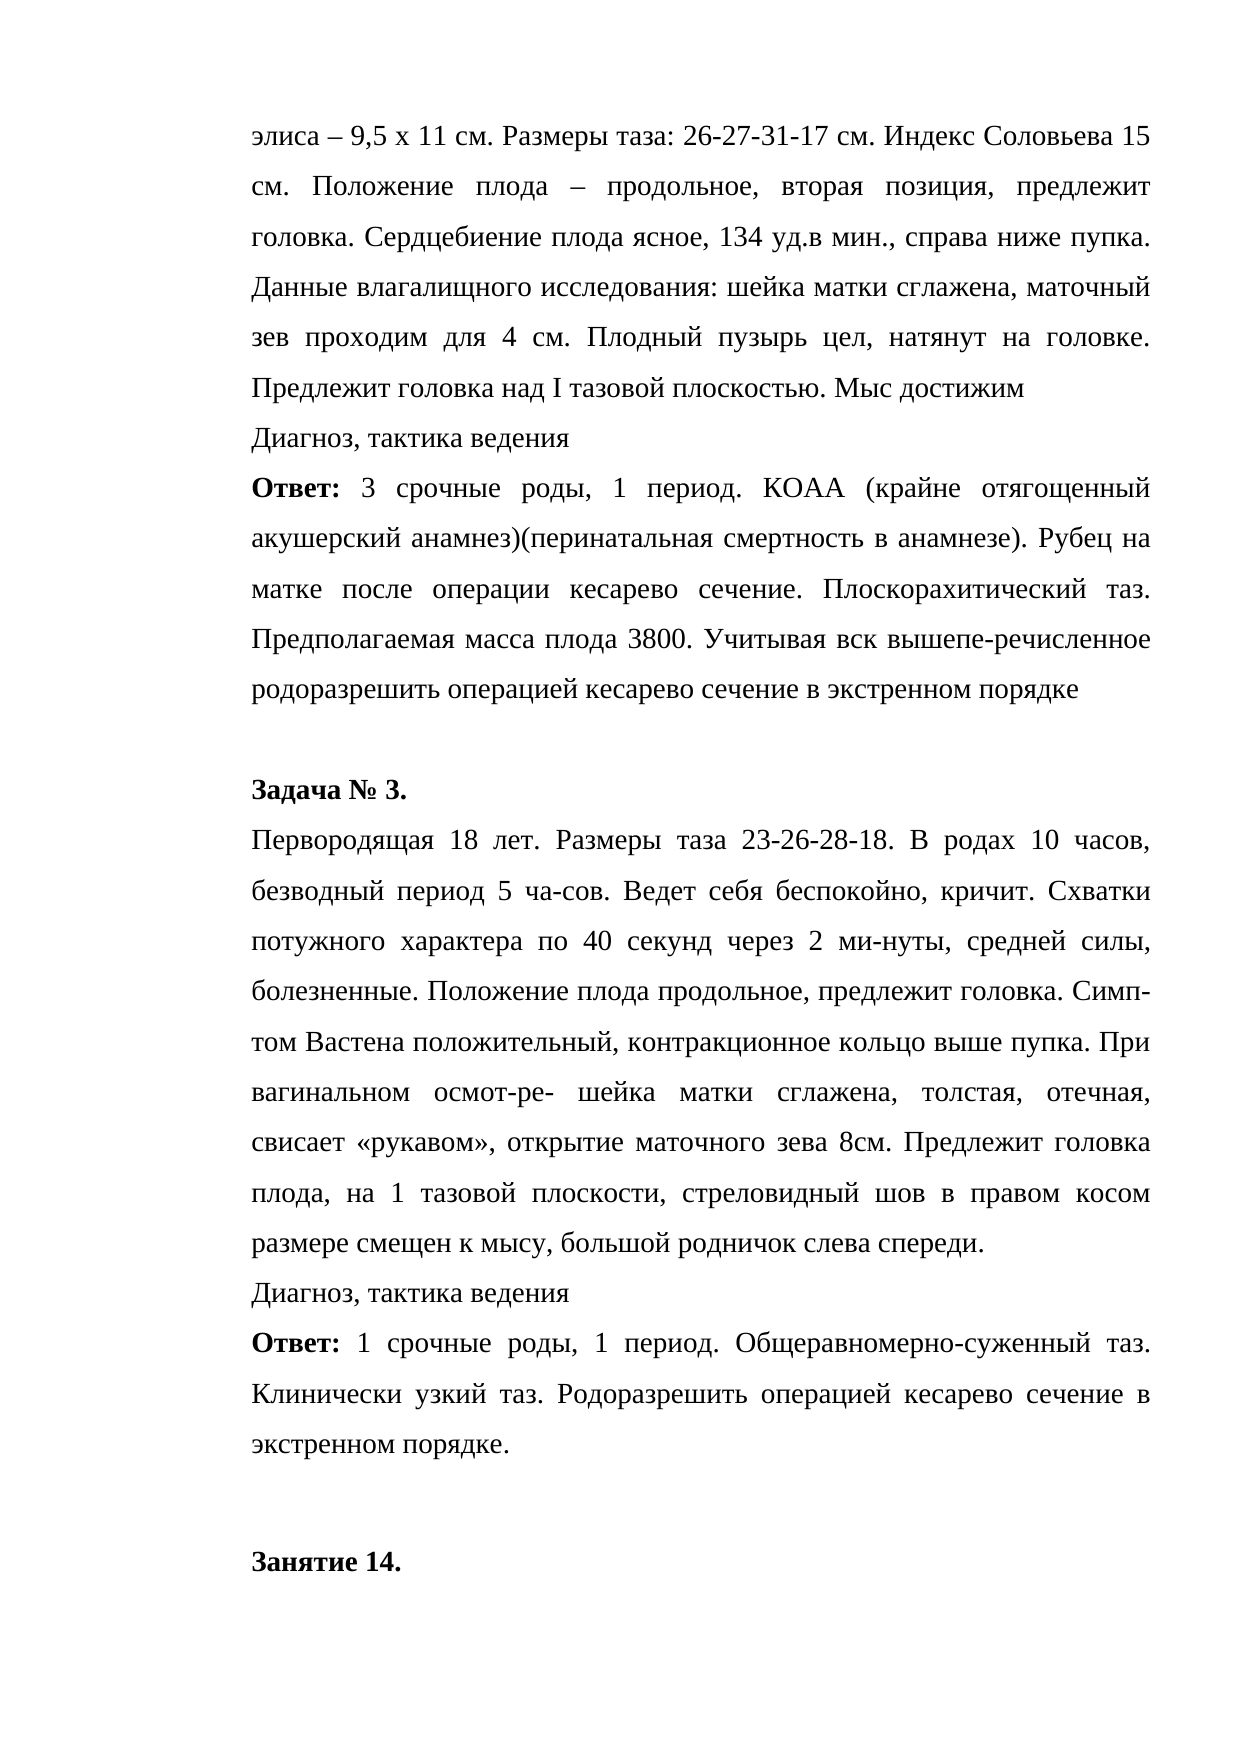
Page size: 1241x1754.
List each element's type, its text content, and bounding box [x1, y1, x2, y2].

text Ответ: 3 срочные роды, 1 период. КОАА (крайне отягощенный акушерский анамнез)(перинатальная смертность в анамнезе). Рубец на матке после операции кесарево сечение. Плоскорахитический таз. Предполагаемая масса плода 3800. Учитывая вск вышепе-речисленное родоразрешить операцией кесарево сечение в экстренном порядке [251, 470, 1152, 705]
text Диагноз, тактика ведения [251, 420, 1152, 453]
text Ответ: 1 срочные роды, 1 период. Общеравномерно-суженный таз. Клинически узкий таз. Родоразрешить операцией кесарево сечение в экстренном порядке. [251, 1326, 1152, 1460]
text Занятие 14. [251, 1544, 1152, 1577]
text Диагноз, тактика ведения [251, 1275, 1152, 1309]
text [251, 118, 1152, 403]
text Первородящая 18 лет. Размеры таза 23-26-28-18. В родах 10 часов, безводный период 5 ча-сов. Ведет себя беспокойно, кричит. Схватки потужного характера по 40 секунд через 2 ми-нуты, средней силы, болезненные. Положение плода продольное, предлежит головка. Симп-том Вастена положительный, контракционное кольцо выше пупка. При вагинальном осмот-ре- шейка матки сглажена, толстая, отечная, свисает «рукавом», открытие маточного зева 8см. Предлежит головка плода, на 1 тазовой плоскости, стреловидный шов в правом косом размере смещен к мысу, большой родничок слева спереди. [251, 822, 1152, 1258]
text Задача № 3. [251, 772, 1152, 806]
